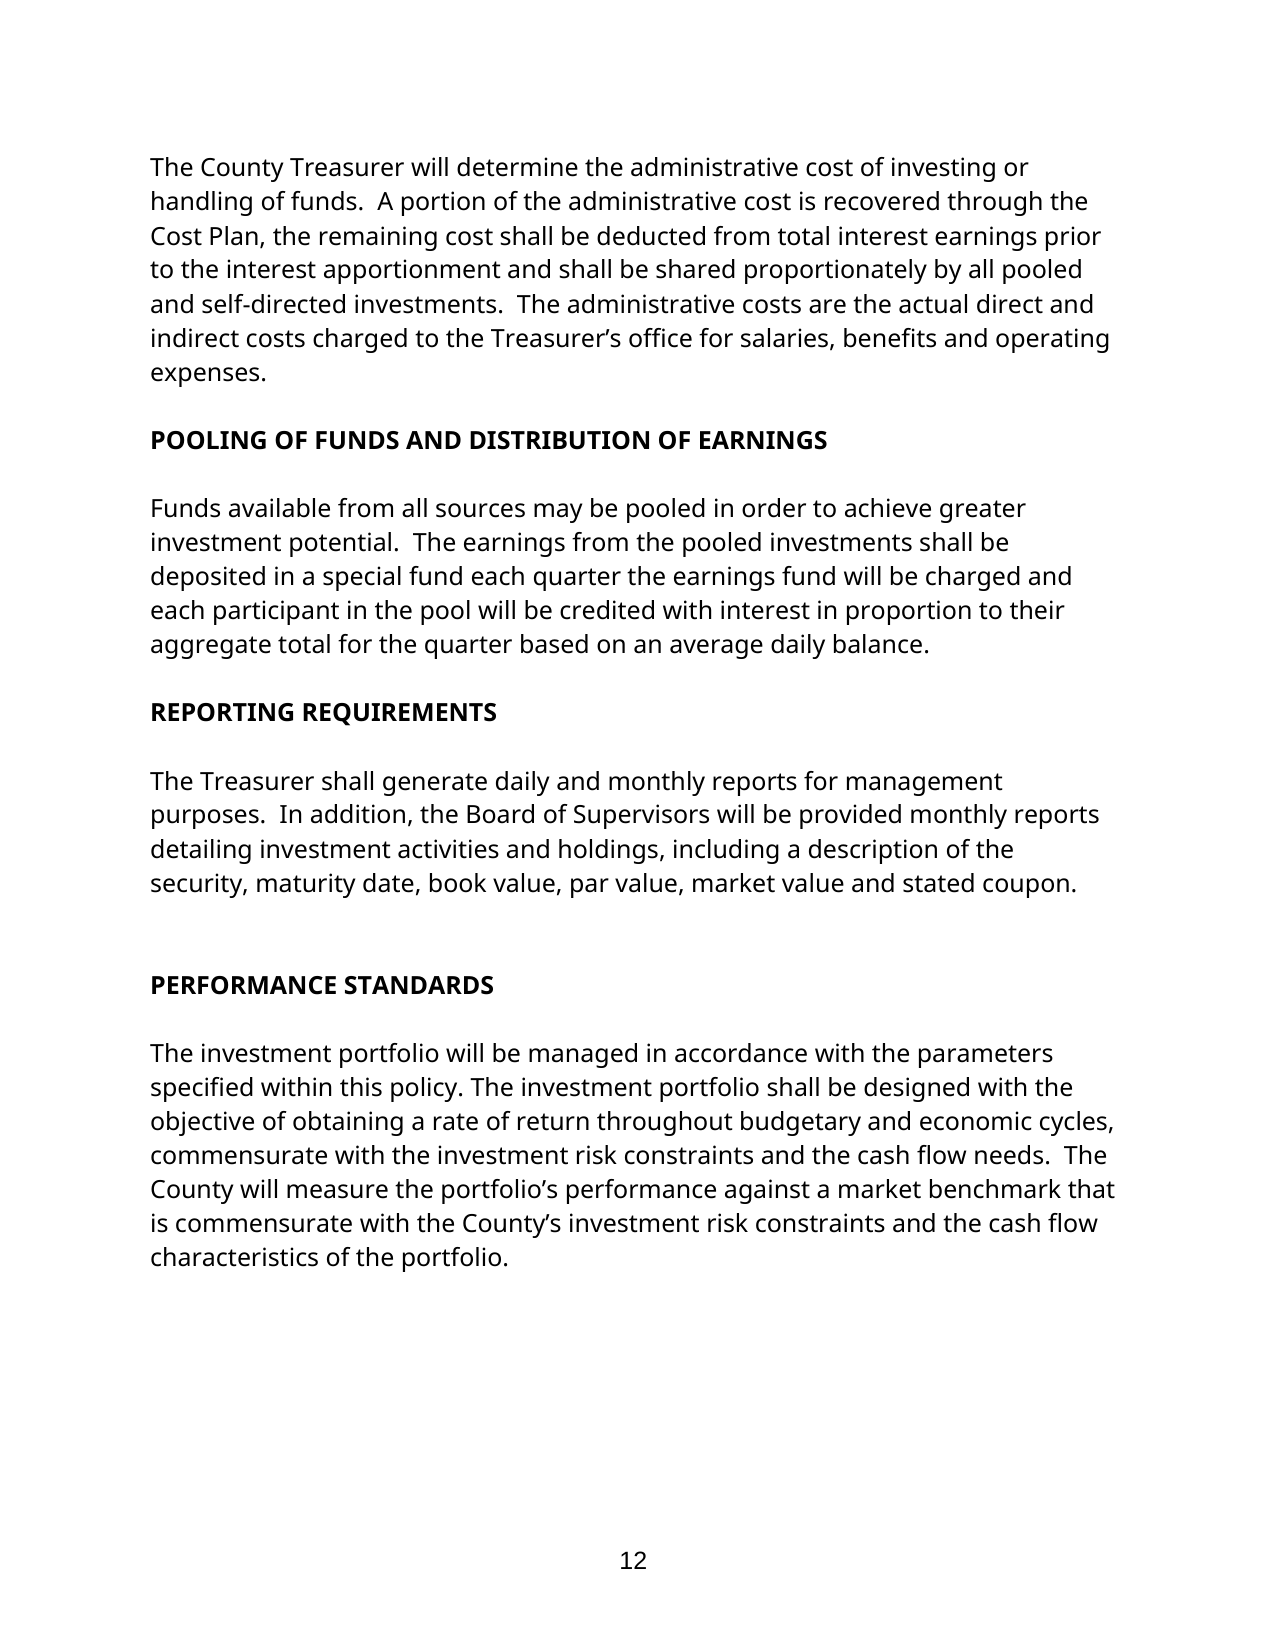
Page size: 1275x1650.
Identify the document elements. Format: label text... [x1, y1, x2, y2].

text The investment portfolio will be managed in accordance with the parameters specified within this policy. The investment portfolio shall be designed with the objective of obtaining a rate of return throughout budgetary and economic cycles, commensurate with the investment risk constraints and the cash flow needs. The County will measure the portfolio’s performance against a market benchmark that is commensurate with the County’s investment risk constraints and the cash flow characteristics of the portfolio. [150, 1036, 1116, 1274]
text The County Treasurer will determine the administrative cost of investing or handling of funds. A portion of the administrative cost is recovered through the Cost Plan, the remaining cost shall be deducted from total interest earnings prior to the interest apportionment and shall be shared proportionately by all pooled and self-directed investments. The administrative costs are the actual direct and indirect costs charged to the Treasurer’s office for salaries, benefits and operating expenses. [150, 150, 1116, 388]
subtitle REPORTING REQUIREMENTS [150, 695, 1116, 729]
text Funds available from all sources may be pooled in order to achieve greater investment potential. The earnings from the pooled investments shall be deposited in a special fund each quarter the earnings fund will be charged and each participant in the pool will be credited with interest in proportion to their aggregate total for the quarter based on an average daily balance. [150, 491, 1116, 661]
subtitle PERFORMANCE STANDARDS [150, 967, 1116, 1002]
subtitle POOLING OF FUNDS AND DISTRIBUTION OF EARNINGS [150, 422, 1116, 457]
text The Treasurer shall generate daily and monthly reports for management purposes. In addition, the Board of Supervisors will be provided monthly reports detailing investment activities and holdings, including a description of the security, maturity date, book value, par value, market value and stated coupon. [150, 763, 1116, 899]
